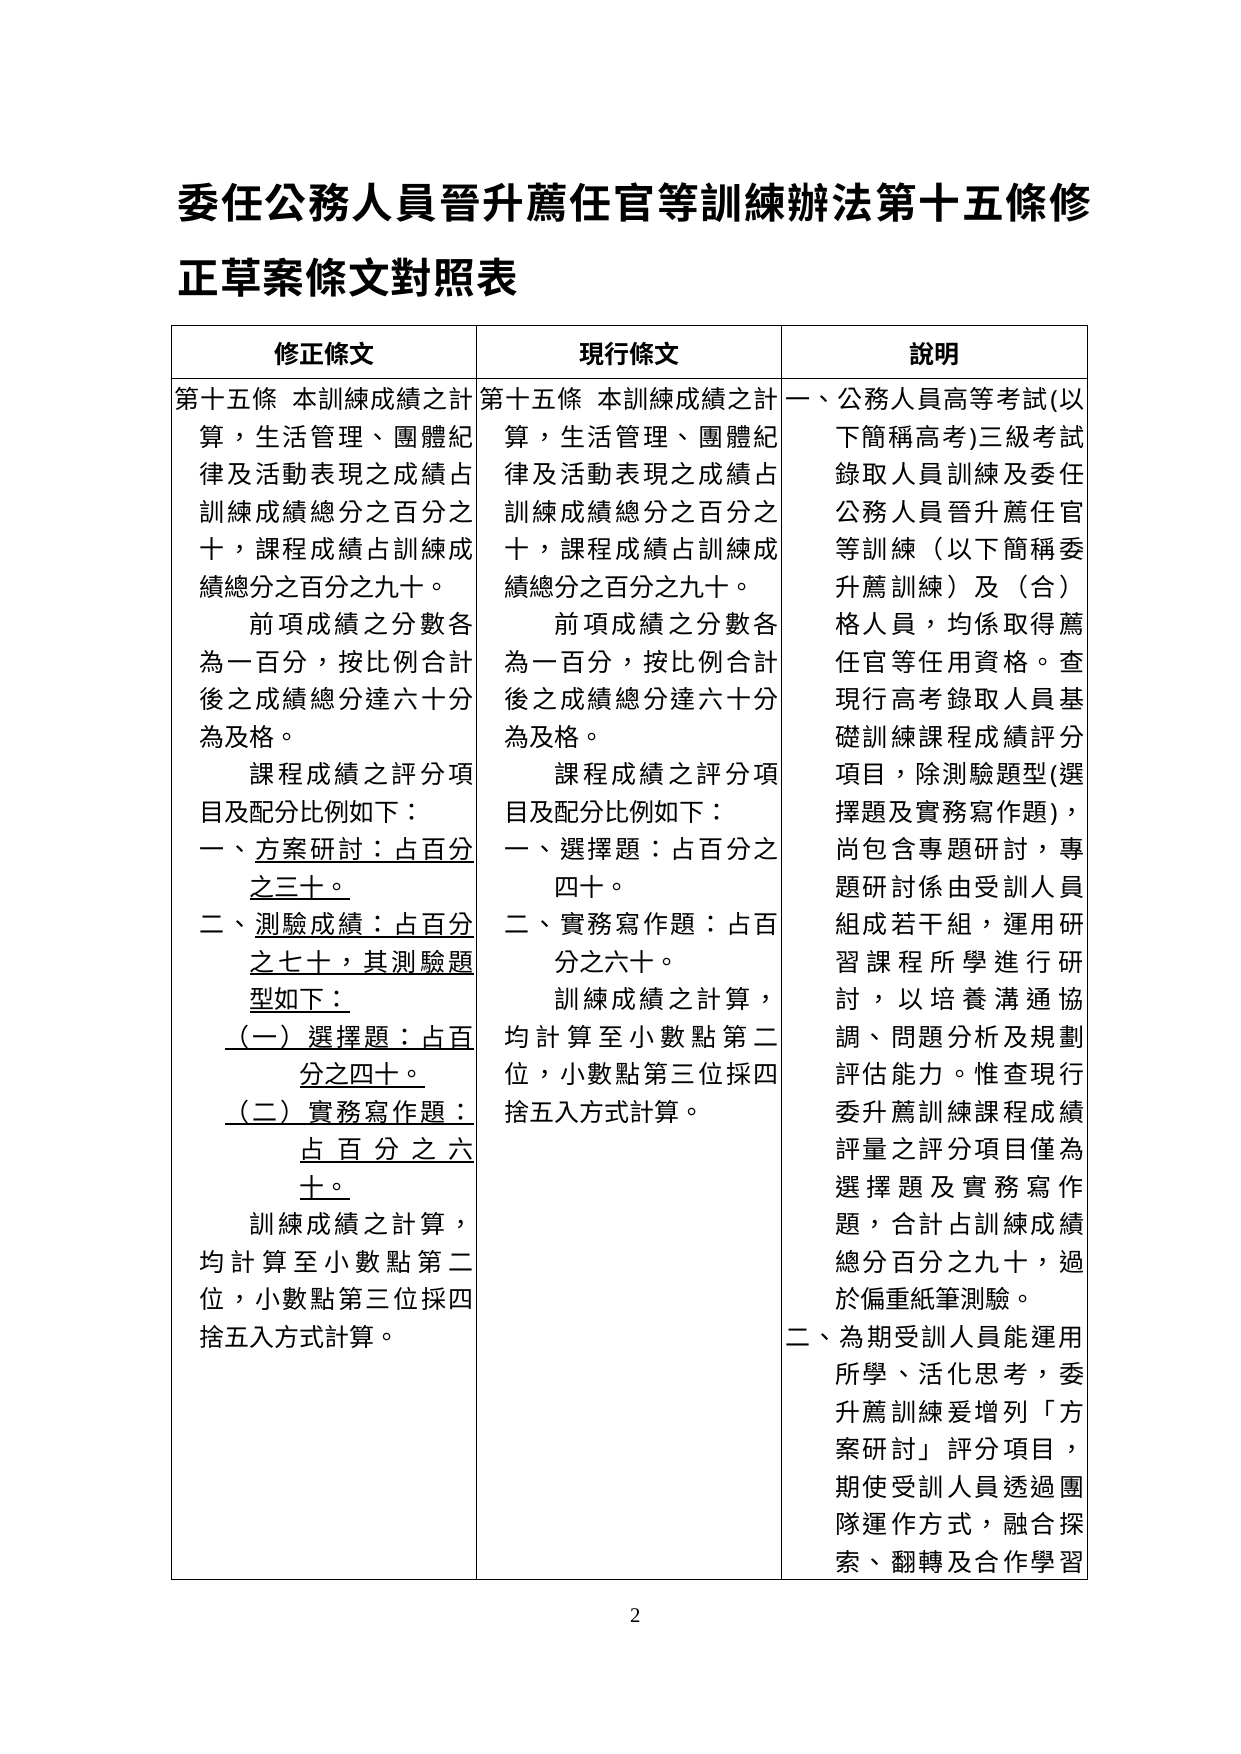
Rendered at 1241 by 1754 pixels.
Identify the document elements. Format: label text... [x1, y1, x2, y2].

table_header 現行條文 [477, 326, 781, 378]
table_header 說明 [782, 326, 1087, 378]
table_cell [172, 379, 476, 1579]
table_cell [782, 379, 1087, 1579]
text 委任公務人員晉升薦任官等訓練辦法第十五條修正草案條文對照表 [177, 163, 1092, 313]
table_header 修正條文 [172, 326, 476, 378]
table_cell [477, 379, 781, 1579]
